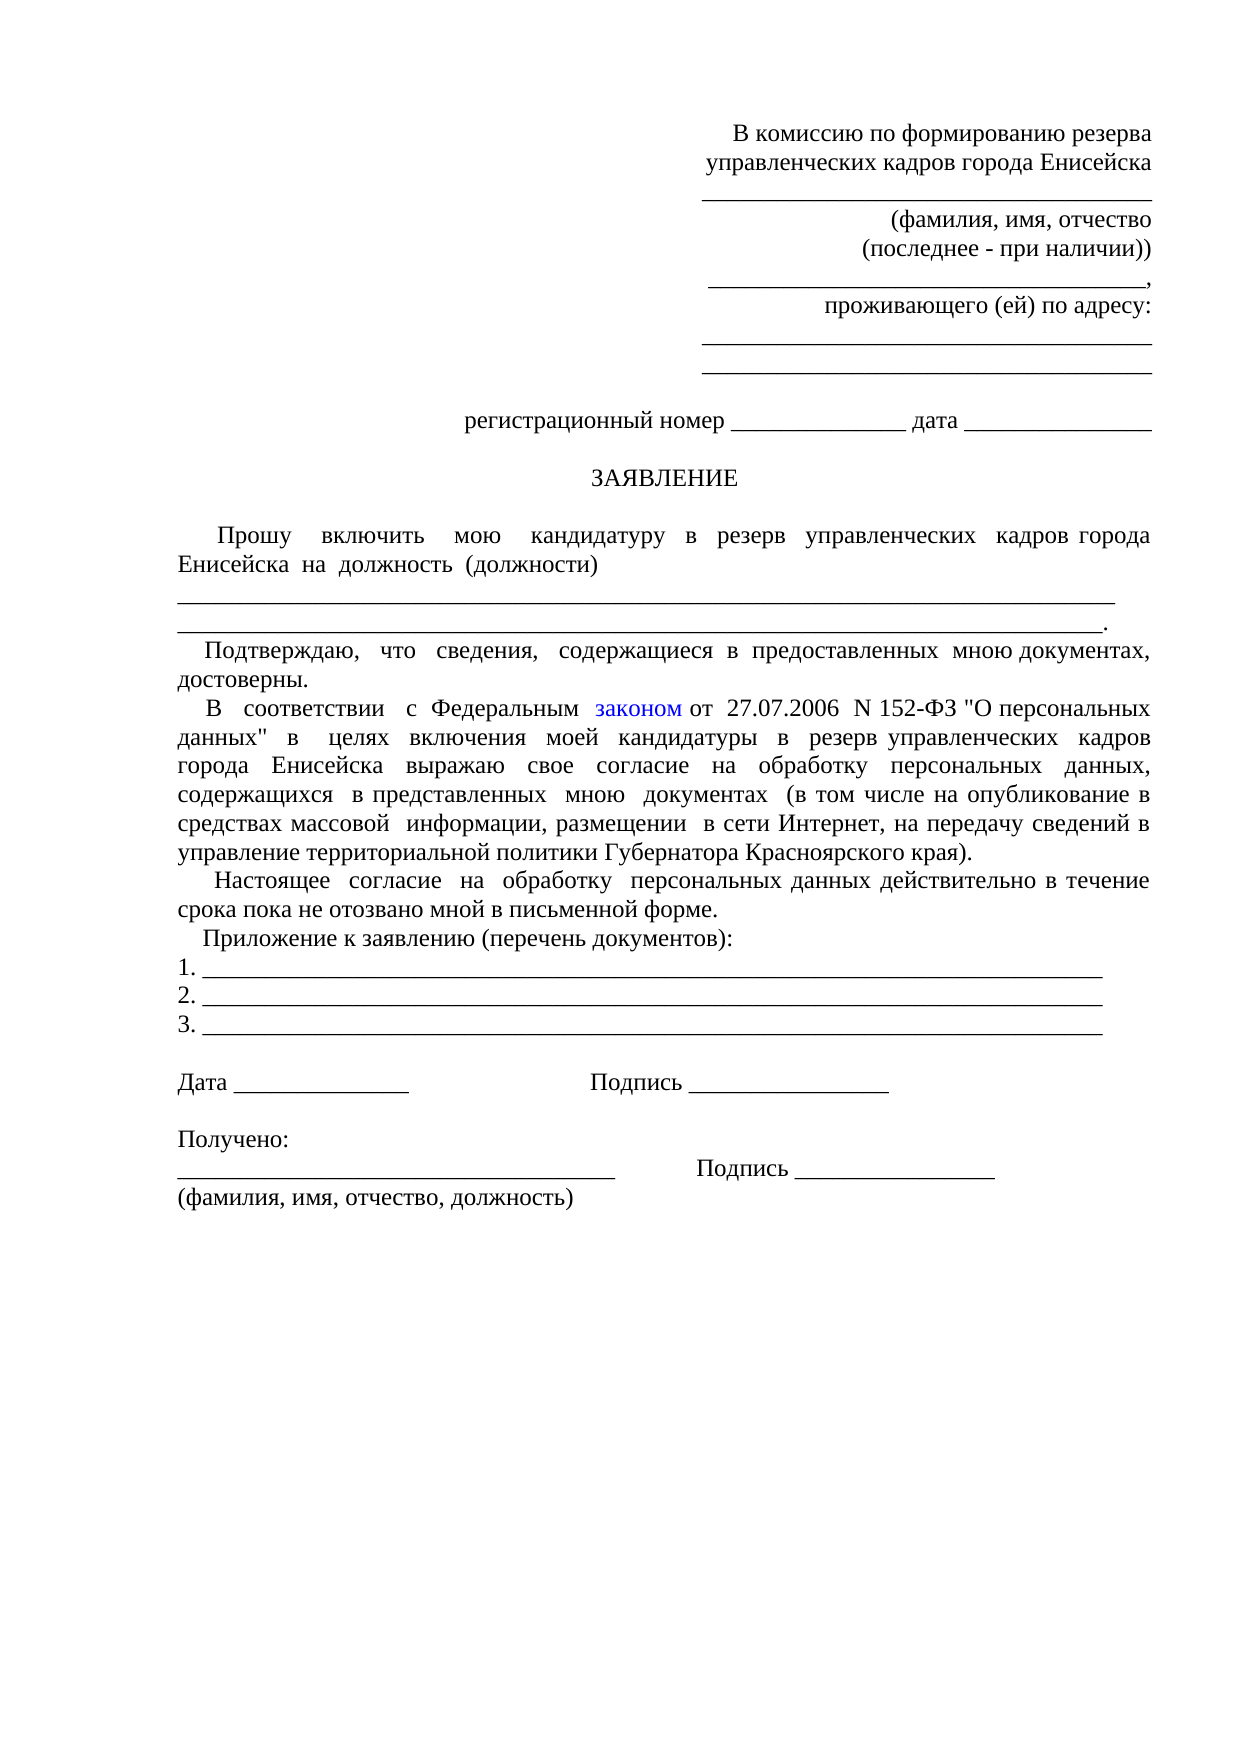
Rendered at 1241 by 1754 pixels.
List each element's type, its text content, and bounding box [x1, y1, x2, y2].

text Приложение к заявлению (перечень документов): [177, 923, 1152, 952]
text (фамилия, имя, отчество [177, 204, 1152, 233]
text ___________________________________ Подпись ________________ [177, 1153, 1152, 1182]
text В соответствии с Федеральным законом от 27.07.2006 N 152-ФЗ "О персональных данных" в целях включения моей кандидатуры в резерв управленческих кадров города Енисейска выражаю свое согласие на обработку персональных данных, содержащихся в представленных мною документах (в том числе на опубликование в средствах массовой информации, размещении в сети Интернет, на передачу сведений в управление территориальной политики Губернатора Красноярского края). [177, 693, 1152, 866]
text ____________________________________ [177, 319, 1152, 348]
text ____________________________________ [177, 176, 1152, 204]
text __________________________________________________________________________. [177, 607, 1152, 636]
text Получено: [177, 1124, 1152, 1153]
text 1. ________________________________________________________________________ [177, 952, 1152, 981]
text управленческих кадров города Енисейска [177, 147, 1152, 176]
text (последнее - при наличии)) [177, 233, 1152, 262]
text ___________________________________, [177, 262, 1152, 291]
text Дата ______________ Подпись ________________ [177, 1067, 1152, 1096]
text регистрационный номер ______________ дата _______________ [177, 406, 1152, 434]
text Настоящее согласие на обработку персональных данных действительно в течение срока пока не отозвано мной в письменной форме. [177, 866, 1152, 923]
text 2. ________________________________________________________________________ [177, 981, 1152, 1009]
text В комиссию по формированию резерва [177, 118, 1152, 147]
text проживающего (ей) по адресу: [177, 291, 1152, 319]
text ___________________________________________________________________________ [177, 578, 1152, 607]
text Подтверждаю, что сведения, содержащиеся в предоставленных мною документах, достоверны. [177, 636, 1152, 693]
text Прошу включить мою кандидатуру в резерв управленческих кадров города Енисейска на должность (должности) [177, 521, 1152, 578]
text ЗАЯВЛЕНИЕ [177, 463, 1152, 492]
text (фамилия, имя, отчество, должность) [177, 1182, 1152, 1211]
text 3. ________________________________________________________________________ [177, 1009, 1152, 1038]
text ____________________________________ [177, 348, 1152, 377]
